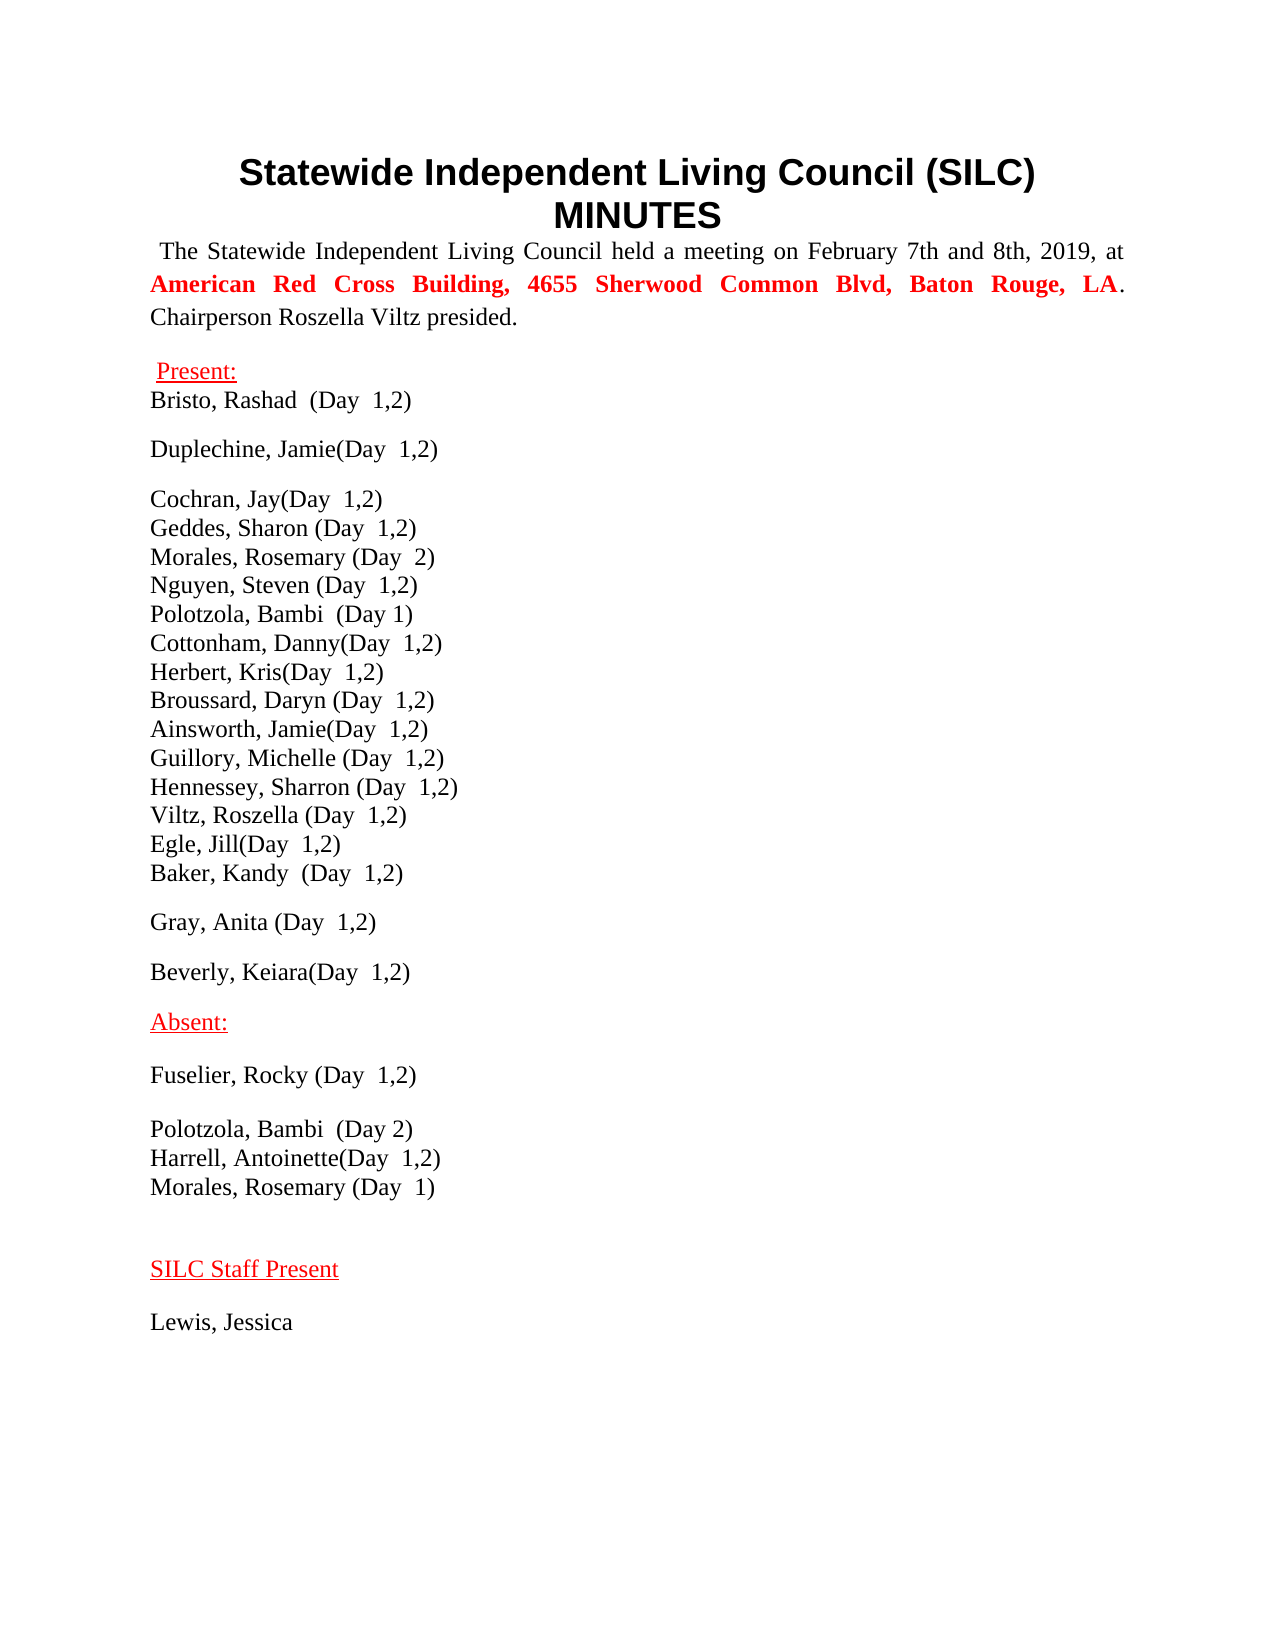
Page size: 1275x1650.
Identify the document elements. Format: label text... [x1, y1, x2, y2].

text Viltz, Roszella (Day 1,2) [150, 800, 1125, 829]
text Gray, Anita (Day 1,2) [150, 907, 1125, 936]
text Harrell, Antoinette(Day 1,2) [150, 1143, 1125, 1172]
text Fuselier, Rocky (Day 1,2) [150, 1060, 1125, 1089]
text Beverly, Keiara(Day 1,2) [150, 957, 1125, 986]
text Geddes, Sharon (Day 1,2) [150, 513, 1125, 542]
text Statewide Independent Living Council (SILC) [150, 150, 1125, 193]
text Absent: [150, 1007, 1125, 1035]
text SILC Staff Present [150, 1254, 1125, 1282]
text Ainsworth, Jamie(Day 1,2) [150, 714, 1125, 743]
text Bristo, Rashad (Day 1,2) [150, 385, 1125, 414]
text Lewis, Jessica [150, 1307, 1125, 1336]
text Nguyen, Steven (Day 1,2) [150, 570, 1125, 599]
text The Statewide Independent Living Council held a meeting on February 7th and 8th, 2019, at American Red Cross Building, 4655 Sherwood Common Blvd, Baton Rouge, LA. Chairperson Roszella Viltz presided. [150, 236, 1125, 331]
text Polotzola, Bambi (Day 2) [150, 1114, 1125, 1143]
text Cottonham, Danny(Day 1,2) [150, 628, 1125, 657]
text Duplechine, Jamie(Day 1,2) [150, 434, 1125, 463]
text Morales, Rosemary (Day 1) [150, 1172, 1125, 1201]
text Polotzola, Bambi (Day 1) [150, 599, 1125, 628]
text Egle, Jill(Day 1,2) [150, 829, 1125, 858]
text Present: [150, 356, 1125, 385]
text MINUTES [150, 193, 1125, 236]
text Hennessey, Sharron (Day 1,2) [150, 772, 1125, 800]
text Herbert, Kris(Day 1,2) [150, 657, 1125, 685]
text Morales, Rosemary (Day 2) [150, 542, 1125, 570]
text Cochran, Jay(Day 1,2) [150, 484, 1125, 513]
text Broussard, Daryn (Day 1,2) [150, 685, 1125, 714]
text Baker, Kandy (Day 1,2) [150, 858, 1125, 887]
text Guillory, Michelle (Day 1,2) [150, 743, 1125, 772]
